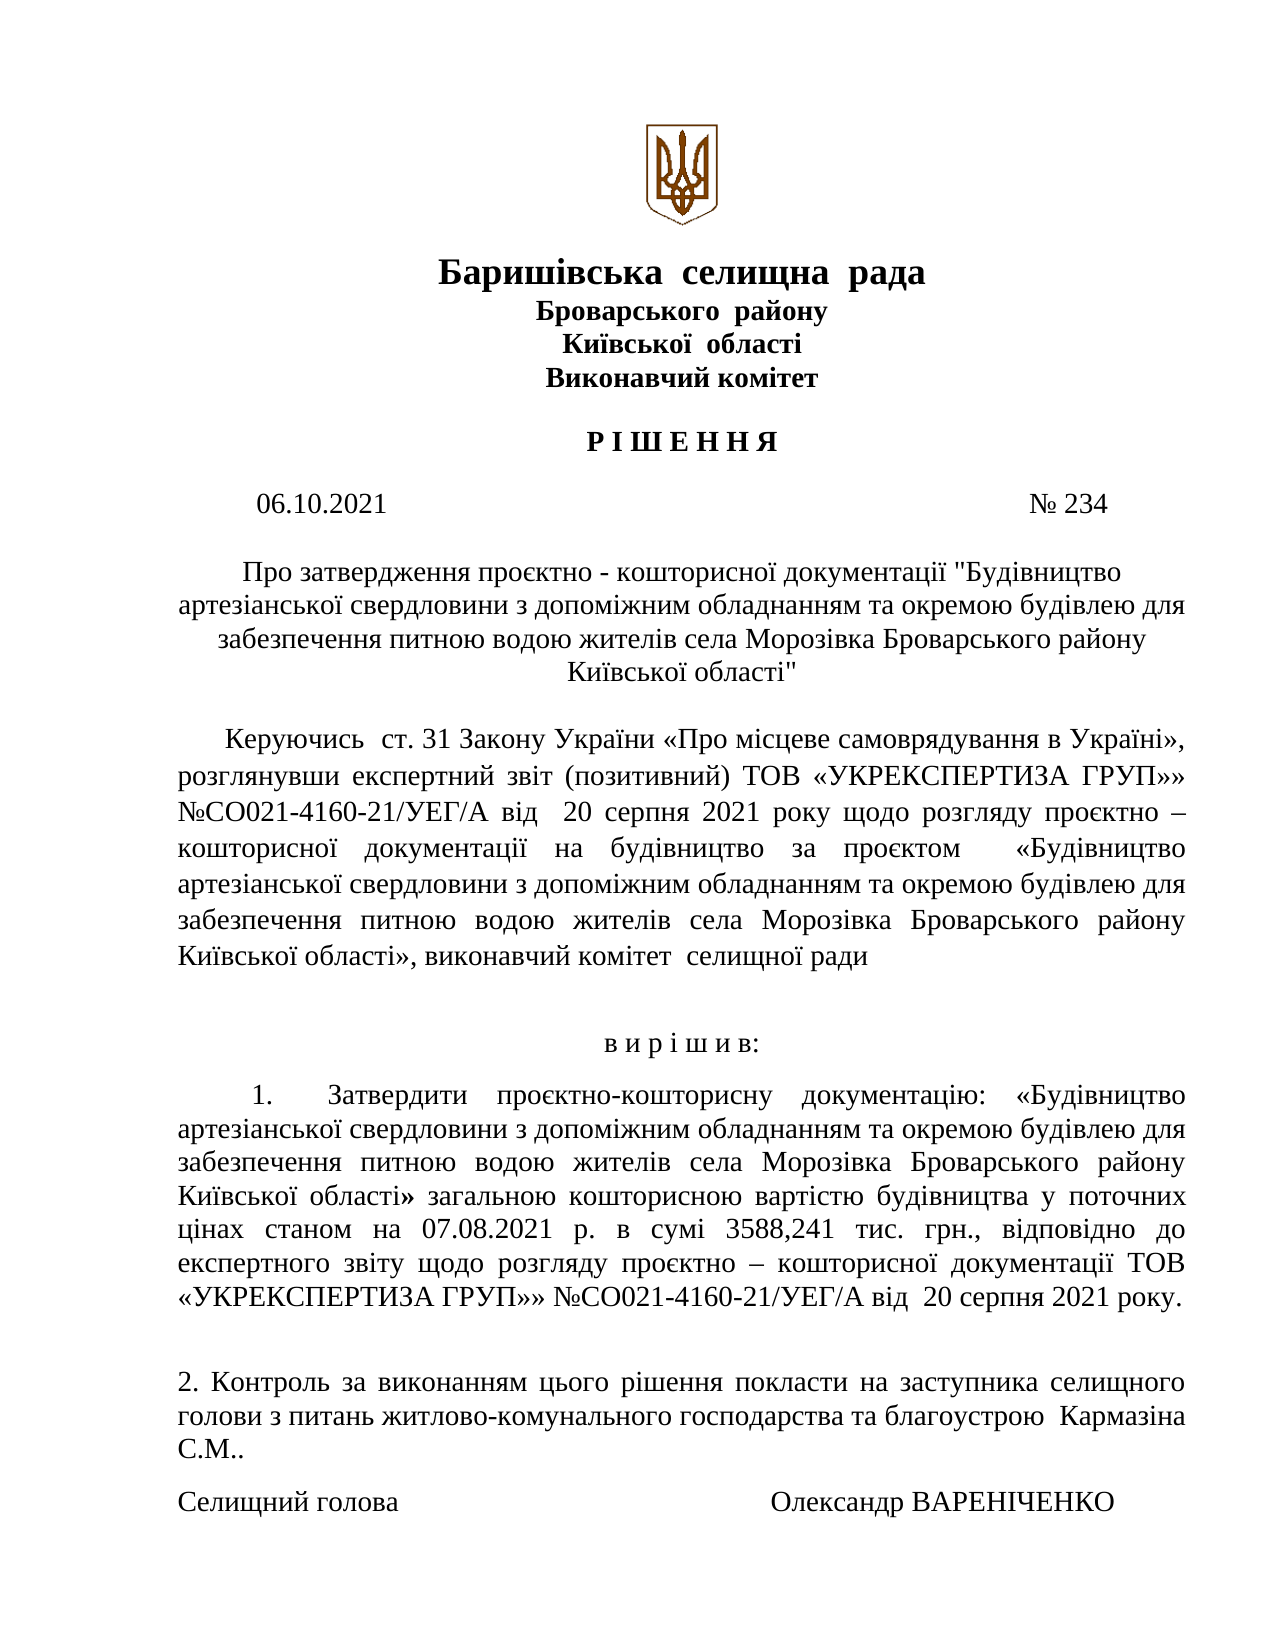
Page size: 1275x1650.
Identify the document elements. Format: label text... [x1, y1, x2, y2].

text Про затвердження проєктно - кошторисної документації "Будівництво артезіанської свердловини з допоміжним обладнанням та окремою будівлею для забезпечення питною водою жителів села Морозівка Броварського району Київської області" [177, 554, 1186, 688]
text Броварського району [177, 293, 1186, 326]
text Керуючись ст. 31 Закону України «Про місцеве самоврядування в Україні», розглянувши експертний звіт (позитивний) ТОВ «УКРЕКСПЕРТИЗА ГРУП»» №СО021-4160-21/УЕГ/А від 20 серпня 2021 року щодо розгляду проєктно – кошторисної документації на будівництво за проєктом «Будівництво артезіанської свердловини з допоміжним обладнанням та окремою будівлею для забезпечення питною водою жителів села Морозівка Броварського району Київської області», виконавчий комітет селищної ради [177, 721, 1186, 972]
picture [639, 118, 724, 231]
text Селищний голова Олександр ВАРЕНІЧЕНКО [177, 1484, 1186, 1517]
text в и р і ш и в: [177, 1025, 1186, 1058]
list Затвердити проєктно-кошторисну документацію: «Будівництво артезіанської свердловини з допоміжним обладнанням та окремою будівлею для забезпечення питною водою жителів села Морозівка Броварського району Київської області» загальною кошторисною вартістю будівництва у поточних цінах станом на 07.08.2021 р. в сумі 3588,241 тис. грн., відповідно до експертного звіту щодо розгляду проєктно – кошторисної документації ТОВ «УКРЕКСПЕРТИЗА ГРУП»» №СО021-4160-21/УЕГ/А від 20 серпня 2021 року. [177, 1077, 1186, 1312]
text Київської області [177, 326, 1186, 360]
text Виконавчий комітет [177, 360, 1186, 393]
text Р І Ш Е Н Н Я [177, 424, 1186, 458]
text 06.10.2021 № 234 [177, 487, 1186, 520]
text 2. Контроль за виконанням цього рішення покласти на заступника селищного голови з питань житлово-комунального господарства та благоустрою Кармазіна С.М.. [177, 1364, 1186, 1465]
text Баришівська селищна рада [177, 249, 1186, 293]
